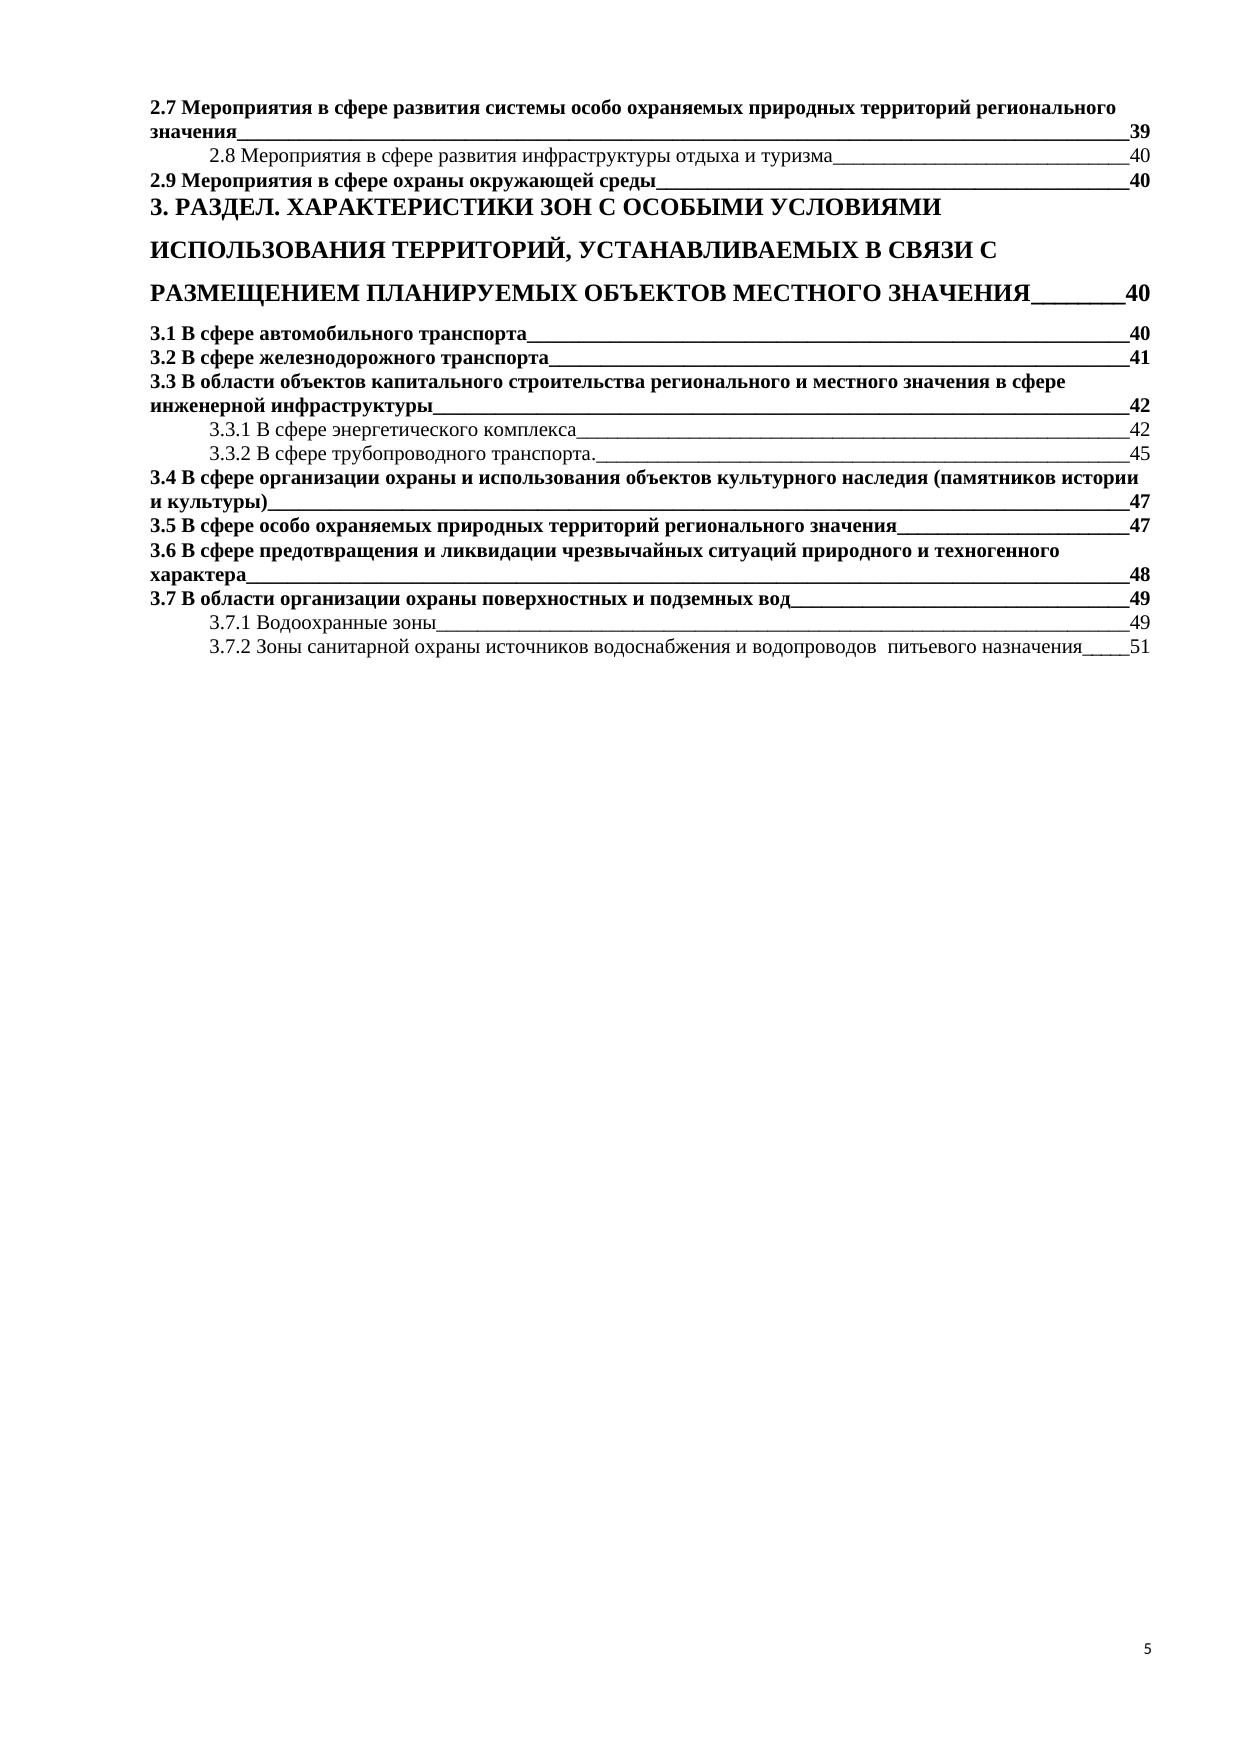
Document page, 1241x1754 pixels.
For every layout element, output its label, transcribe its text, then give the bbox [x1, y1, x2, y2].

text 3.2 В сфере железнодорожного транспорта 41 [150, 345, 1152, 369]
text 3. РАЗДЕЛ. Характеристики зон с особыми условиями использования территорий, устанавливаемых в связи с размещением планируемых объектов местного значения 40 [150, 192, 1152, 307]
text 3.4 В сфере организации охраны и использования объектов культурного наследия (памятников истории и культуры) 47 [150, 465, 1152, 513]
text 3.3.1 В сфере энергетического комплекса 42 [209, 417, 1152, 441]
text 2.9 Мероприятия в сфере охраны окружающей среды 40 [150, 167, 1152, 192]
text 3.5 В сфере особо охраняемых природных территорий регионального значения 47 [150, 513, 1152, 537]
text 3.7.2 Зоны санитарной охраны источников водоснабжения и водопроводов питьевого назначения 51 [209, 634, 1152, 658]
text 3.7.1 Водоохранные зоны 49 [209, 610, 1152, 634]
text 2.7 Мероприятия в сфере развития системы особо охраняемых природных территорий регионального значения 39 [150, 95, 1152, 143]
text 3.3.2 В сфере трубопроводного транспорта. 45 [209, 441, 1152, 465]
text 3.3 В области объектов капитального строительства регионального и местного значения в сфере инженерной инфраструктуры 42 [150, 369, 1152, 417]
text 3.1 В сфере автомобильного транспорта 40 [150, 321, 1152, 345]
text 3.6 В сфере предотвращения и ликвидации чрезвычайных ситуаций природного и техногенного характера 48 [150, 537, 1152, 586]
text 3.7 В области организации охраны поверхностных и подземных вод 49 [150, 586, 1152, 610]
text 2.8 Мероприятия в сфере развития инфраструктуры отдыха и туризма 40 [209, 143, 1152, 167]
